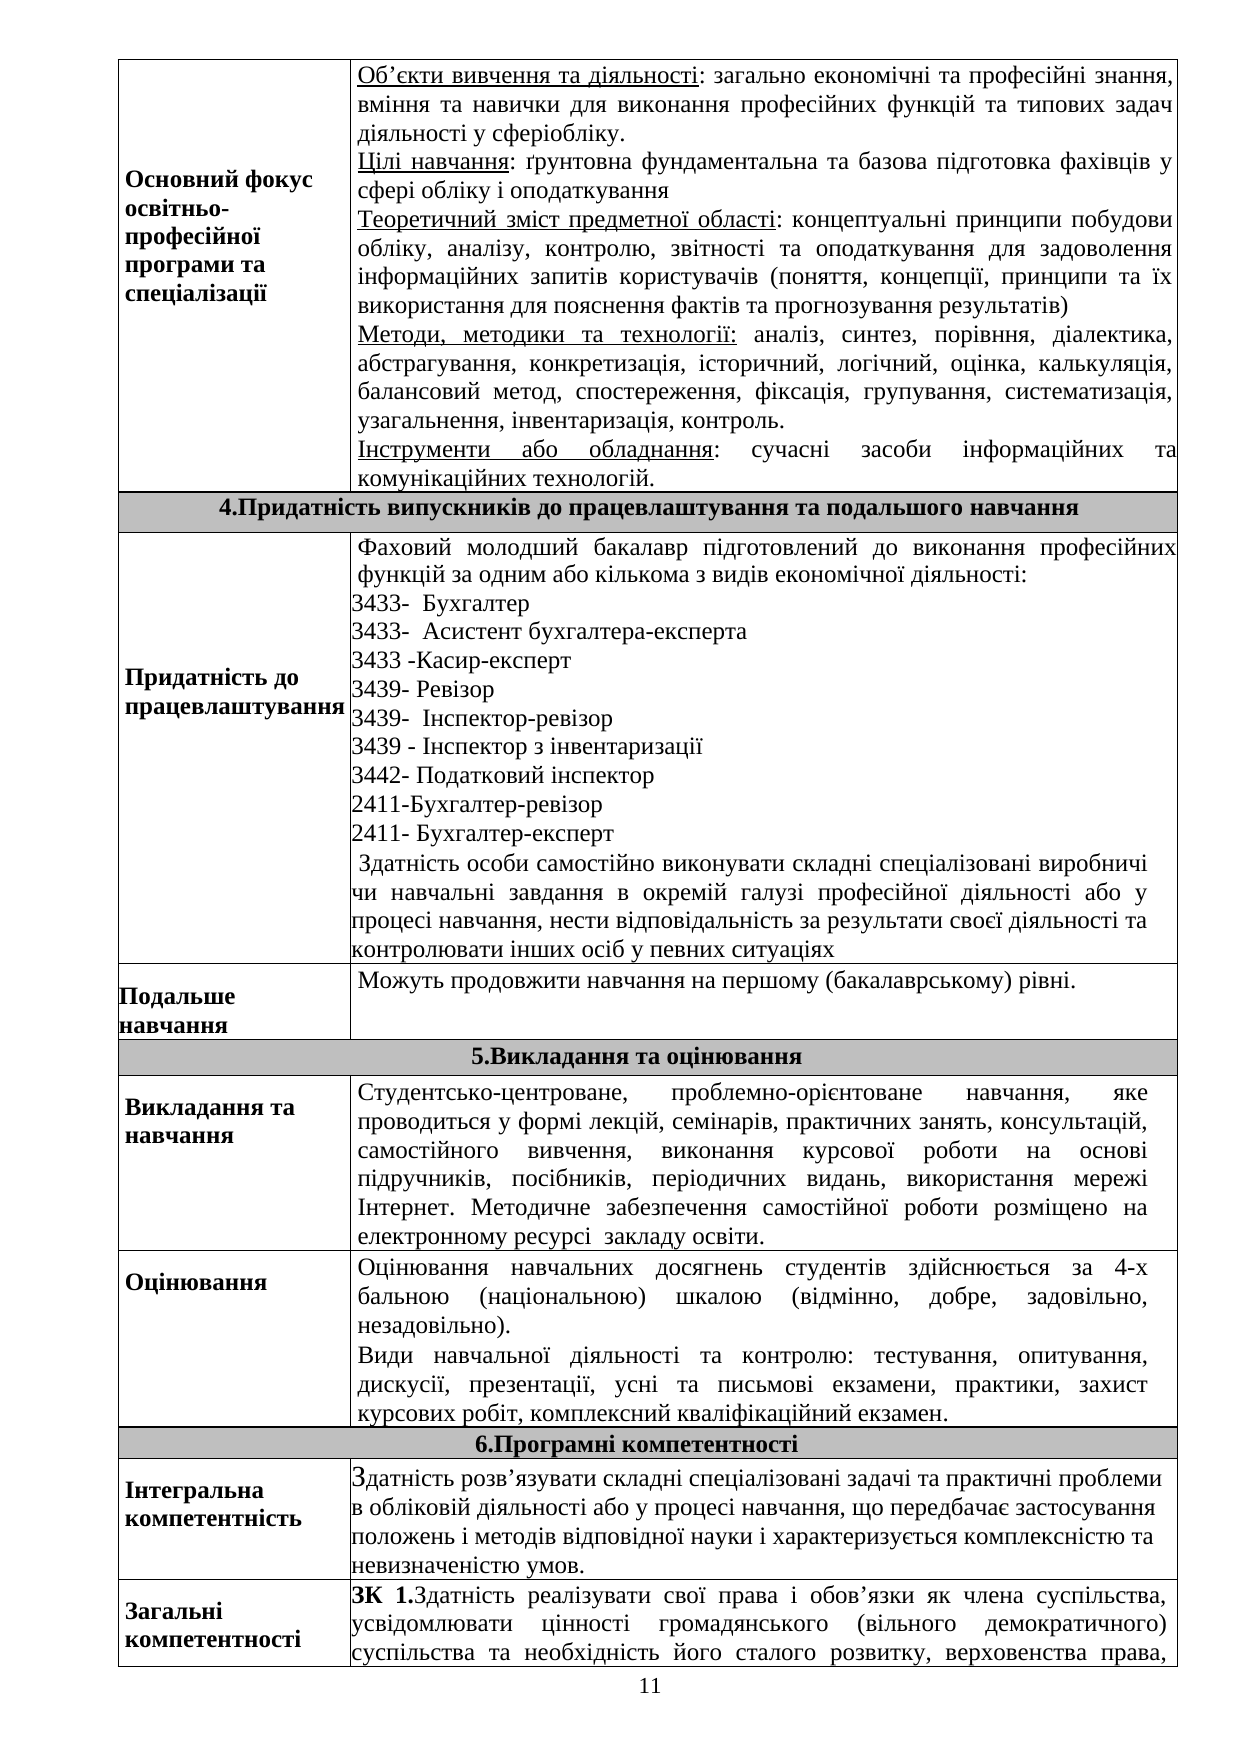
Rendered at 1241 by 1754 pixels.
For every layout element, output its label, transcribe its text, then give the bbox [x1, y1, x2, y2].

table_cell Об’єкти вивчення та діяльності: загально економічні та професійні знання, вміння та навички для виконання професійних функцій та типових задач діяльності у сферіобліку. Цілі навчання: ґрунтовна фундаментальна та базова підготовка фахівців у сфері обліку і оподаткування Теоретичний зміст предметної області: концептуальні принципи побудови обліку, аналізу, контролю, звітності та оподаткування для задоволення інформаційних запитів користувачів (поняття, концепції, принципи та їх використання для пояснення фактів та прогнозування результатів) Методи, методики та технології: аналіз, синтез, порівння, діалектика, абстрагування, конкретизація, історичний, логічний, оцінка, калькуляція, балансовий метод, спостереження, фіксація, групування, систематизація, узагальнення, інвентаризація, контроль. Інструменти або обладнання: сучасні засоби інформаційних та комунікаційних технологій. [351, 60, 1177, 491]
table_cell Інтегральна компетентність [119, 1459, 350, 1579]
table_cell Студентсько-центроване, проблемно-орієнтоване навчання, яке проводиться у формі лекцій, семінарів, практичних занять, консультацій, самостійного вивчення, виконання курсової роботи на основі підручників, посібників, періодичних видань, використання мережі Інтернет. Методичне забезпечення самостійної роботи розміщено на електронному ресурсі закладу освіти. [351, 1076, 1177, 1250]
table_cell Здатність розв’язувати складні спеціалізовані задачі та практичні проблеми в обліковій діяльності або у процесі навчання, що передбачає застосування положень і методів відповідної науки і характеризується комплексністю та невизначеністю умов. [351, 1459, 1177, 1579]
table_cell Фаховий молодший бакалавр підготовлений до виконання професійних функцій за одним або кількома з видів економічної діяльності: 3433- Бухгалтер 3433- Асистент бухгалтера-експерта 3433 -Касир-експерт 3439- Ревізор 3439- Інспектор-ревізор 3439 - Інспектор з інвентаризації 3442- Податковий інспектор 2411-Бухгалтер-ревізор 2411- Бухгалтер-експерт Здатність особи самостійно виконувати складні спеціалізовані виробничі чи навчальні завдання в окремій галузі професійної діяльності або у процесі навчання, нести відповідальність за результати своєї діяльності та контролювати інших осіб у певних ситуаціях [351, 533, 1177, 963]
table_cell Придатність до працевлаштування [119, 533, 350, 963]
table_cell Викладання та навчання [119, 1076, 350, 1250]
table_cell 5.Викладання та оцінювання [119, 1040, 1177, 1075]
table_cell Оцінювання навчальних досягнень студентів здійснюється за 4-х бальною (національною) шкалою (відмінно, добре, задовільно, незадовільно). Види навчальної діяльності та контролю: тестування, опитування, дискусії, презентації, усні та письмові екзамени, практики, захист курсових робіт, комплексний кваліфікаційний екзамен. [351, 1251, 1177, 1426]
table_cell Основний фокус освітньо-професійної програми та спеціалізації [119, 60, 350, 491]
table_cell Подальше навчання [119, 964, 350, 1038]
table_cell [351, 1580, 1177, 1666]
table_cell 6.Програмні компетентності [119, 1428, 1177, 1458]
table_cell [119, 1580, 350, 1666]
table_cell 4.Придатність випускників до працевлаштування та подальшого навчання [119, 493, 1177, 532]
table_cell Можуть продовжити навчання на першому (бакалаврському) рівні. [351, 964, 1177, 1038]
table_cell Оцінювання [119, 1251, 350, 1426]
